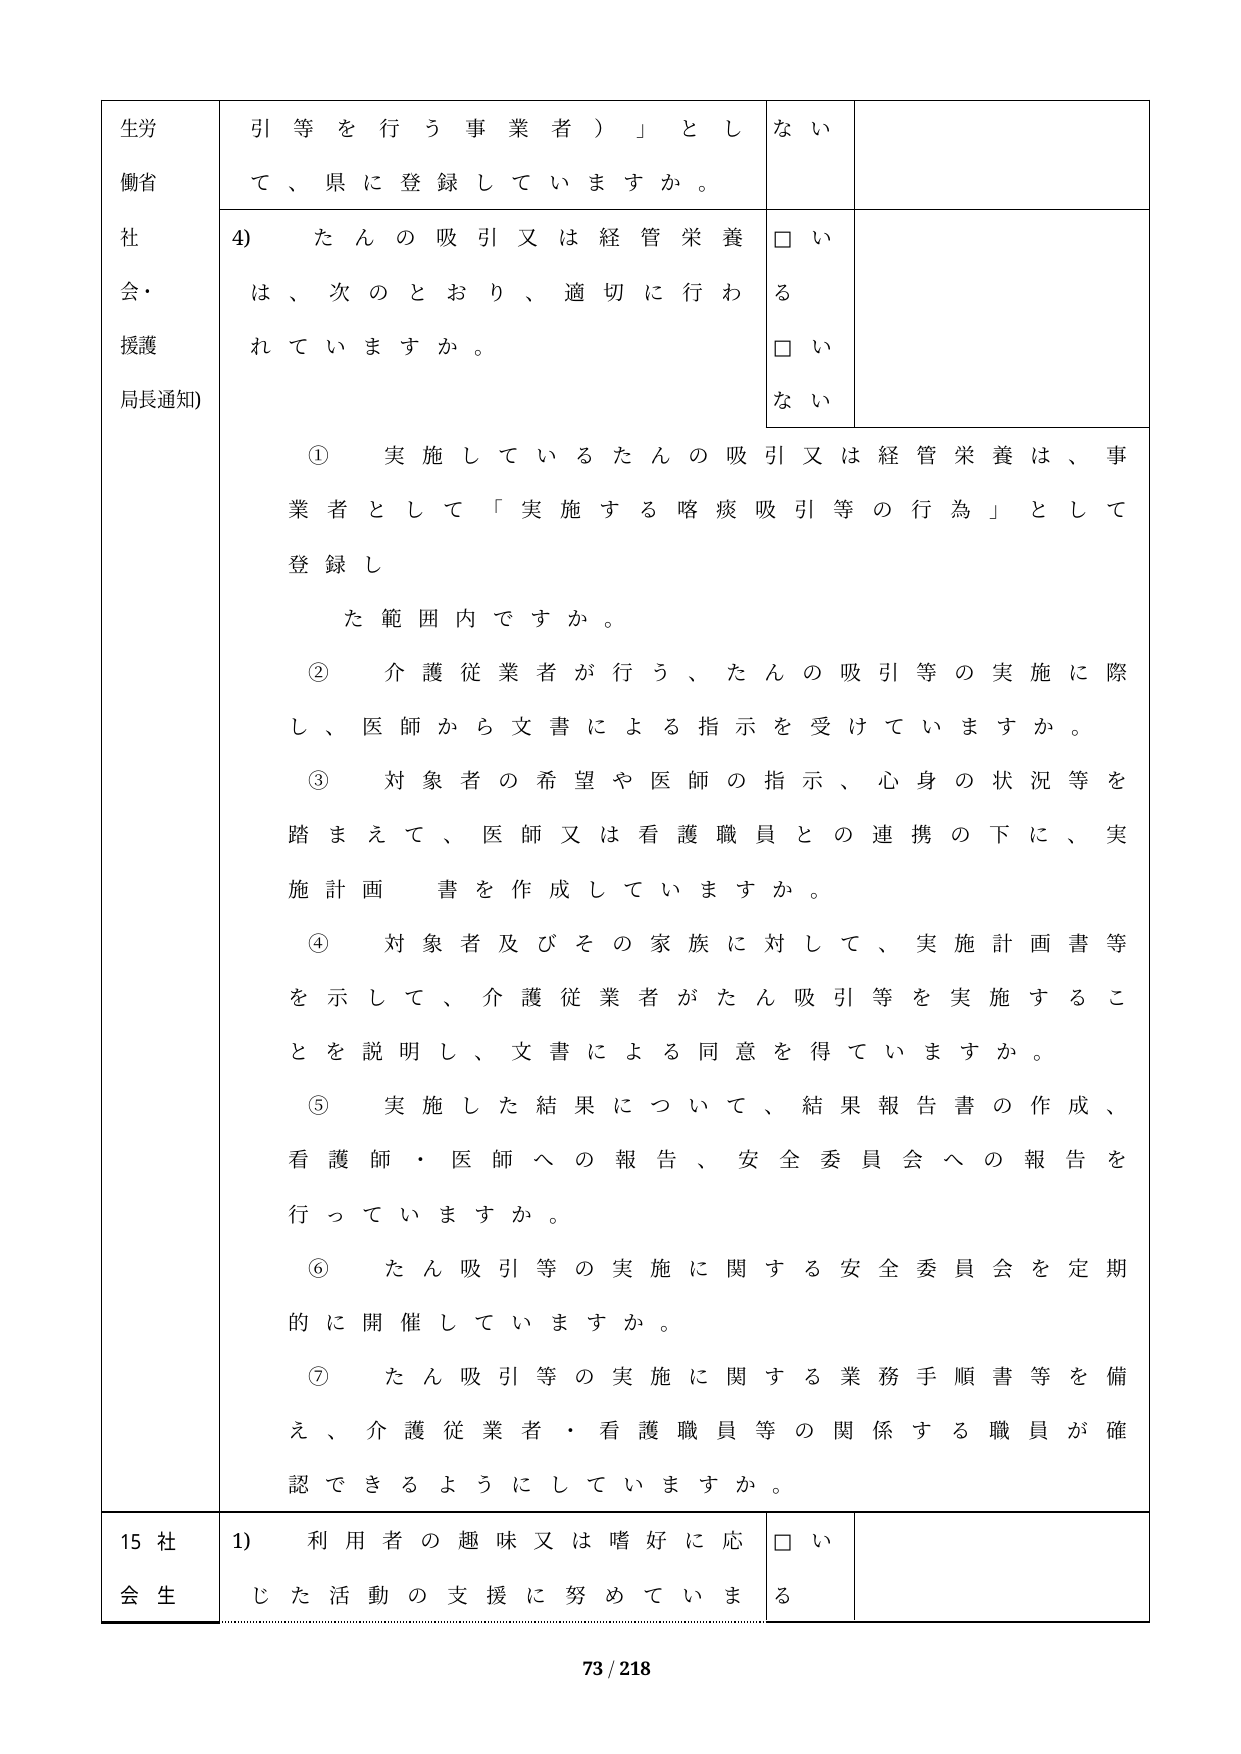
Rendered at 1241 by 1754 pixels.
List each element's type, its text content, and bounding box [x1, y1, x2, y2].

table_cell 4) たんの吸引又は経管栄養は、次のとおり、適切に行われていますか。 [220, 210, 766, 427]
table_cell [220, 1513, 766, 1621]
table_cell [855, 1513, 1149, 1621]
table_cell ① 実施しているたんの吸引又は経管栄養は、事業者として「実施する喀痰吸引等の行為」として登録し た範囲内ですか。 ② 介護従業者が行う、たんの吸引等の実施に際し、医師から文書による指示を受けていますか。 ③ 対象者の希望や医師の指示、心身の状況等を踏まえて、医師又は看護職員との連携の下に、実施計画 書を作成していますか。 ④ 対象者及びその家族に対して、実施計画書等を示して、介護従業者がたん吸引等を実施することを説明し、文書による同意を得ていますか。 ⑤ 実施した結果について、結果報告書の作成、看護師・医師への報告、安全委員会への報告を行っていますか。 ⑥ たん吸引等の実施に関する安全委員会を定期的に開催していますか。 ⑦ たん吸引等の実施に関する業務手順書等を備え、介護従業者・看護職員等の関係する職員が確認できるようにしていますか。 [220, 427, 1149, 1511]
table_cell □いる □いない [766, 1513, 854, 1621]
table_cell □いる □いない [767, 101, 854, 209]
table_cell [102, 1513, 219, 1621]
table_cell [855, 101, 1149, 209]
table_cell [855, 210, 1149, 427]
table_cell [220, 101, 766, 209]
table_cell □いる □いない [767, 210, 854, 427]
